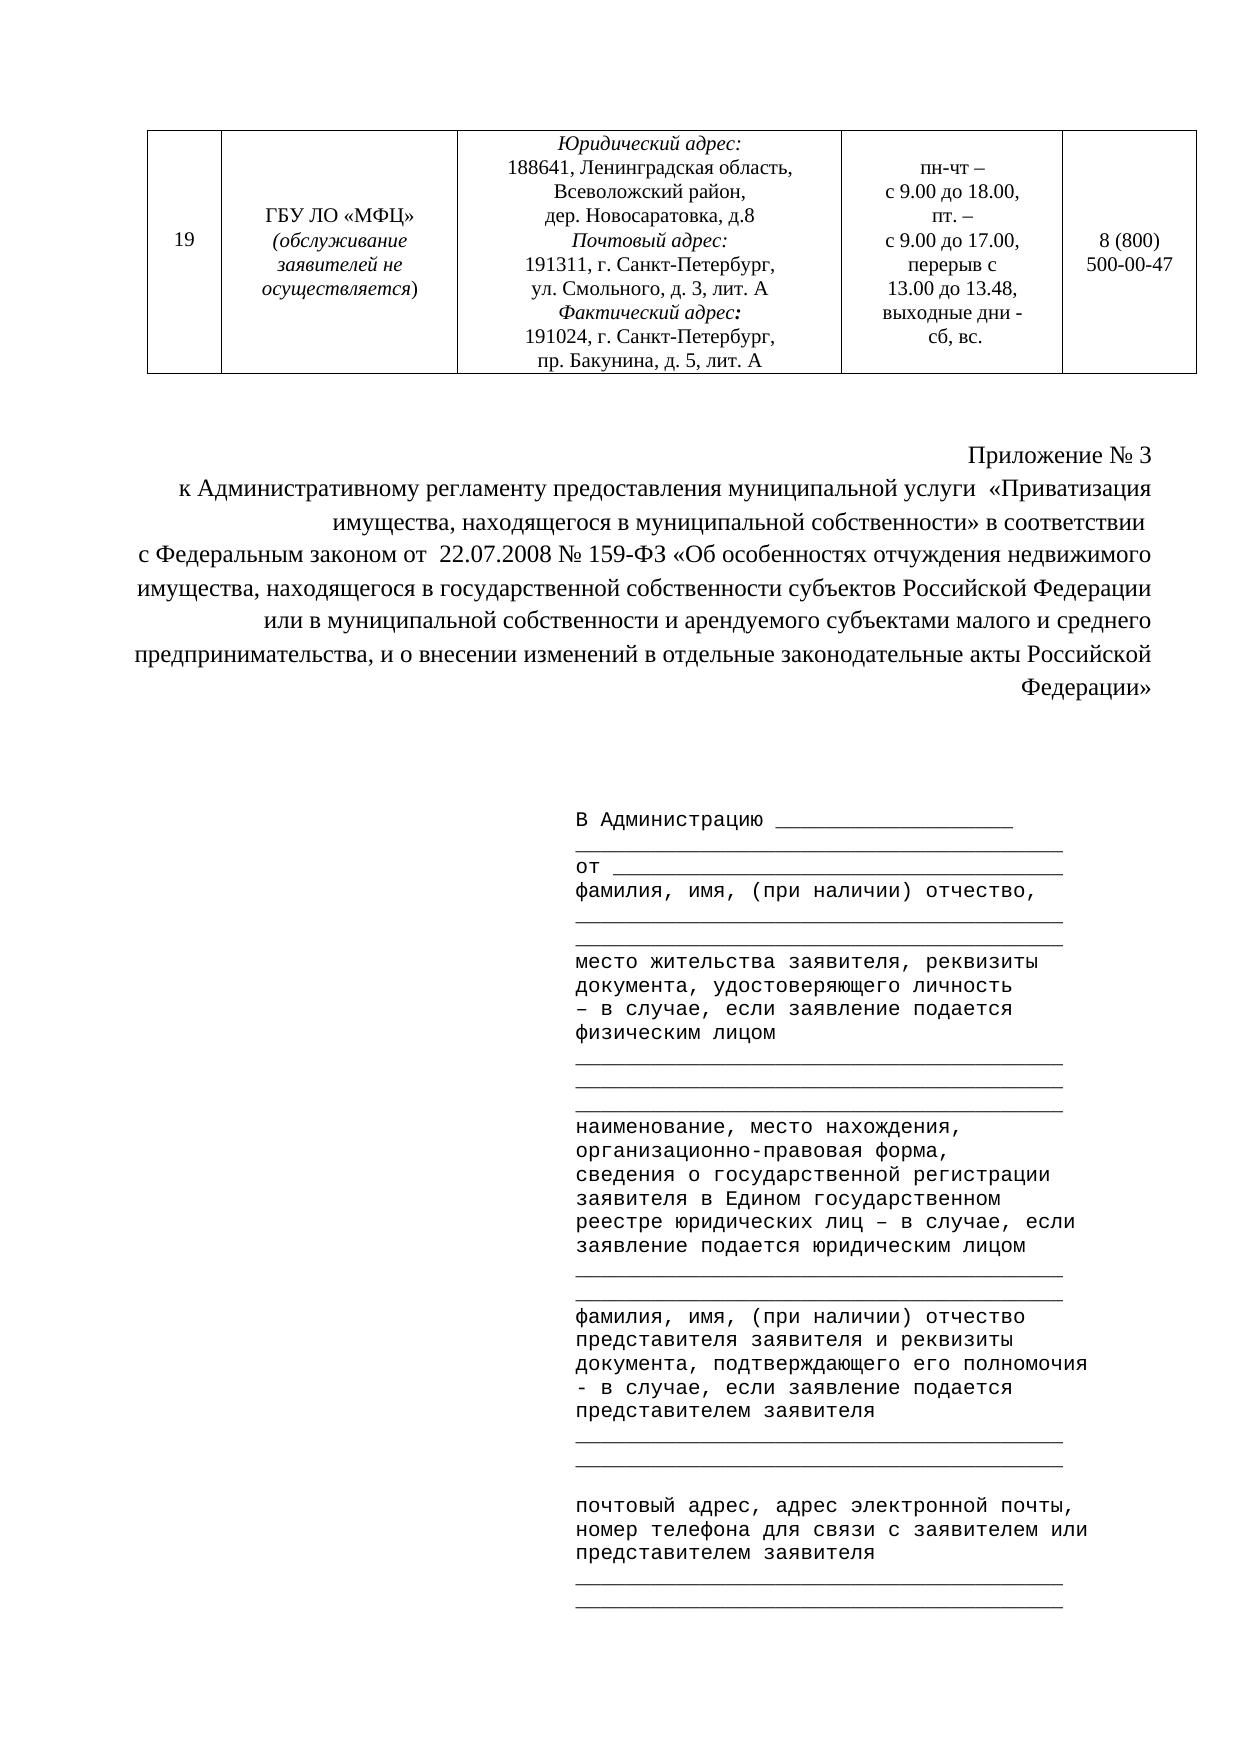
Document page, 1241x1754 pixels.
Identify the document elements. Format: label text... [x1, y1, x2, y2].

text представителем заявителя _______________________________________ [575, 1542, 1152, 1589]
text _______________________________________ [133, 904, 1152, 927]
text _______________________________________ [133, 1282, 1152, 1306]
text _______________________________________ [133, 1424, 1152, 1448]
text реестре юридических лиц – в случае, если [133, 1211, 1152, 1235]
text фамилия, имя, (при наличии) отчество, [133, 880, 1152, 904]
text представителем заявителя [133, 1400, 1152, 1424]
table_cell 8 (800) 500-00-47 [1063, 131, 1196, 372]
text место жительства заявителя, реквизиты [502, 951, 1152, 975]
text документа, удостоверяющего личность [502, 975, 1152, 998]
table_cell пн-чт – с 9.00 до 18.00, пт. – с 9.00 до 17.00, перерыв с 13.00 до 13.48, выходные дни - сб, вс. [842, 131, 1062, 372]
text _______________________________________ [133, 1258, 1152, 1282]
text почтовый адрес, адрес электронной почты, [502, 1495, 1152, 1518]
text _______________________________________ [133, 1093, 1152, 1117]
text – в случае, если заявление подается [502, 998, 1152, 1022]
text к Административному регламенту предоставления муниципальной услуги «Приватизация имущества, находящегося в муниципальной собственности» в соответствии с Федеральным законом от 22.07.2008 № 159-ФЗ «Об особенностях отчуждения недвижимого имущества, находящегося в государственной собственности субъектов Российской Федерации или в муниципальной собственности и арендуемого субъектами малого и среднего предпринимательства, и о внесении изменений в отдельные законодательные акты Российской Федерации» [133, 473, 1152, 700]
text - в случае, если заявление подается [133, 1377, 1152, 1400]
table_cell 19 [148, 131, 221, 372]
text _______________________________________ [133, 1046, 1152, 1069]
text организационно-правовая форма, [133, 1140, 1152, 1164]
text документа, подтверждающего его полномочия [133, 1353, 1152, 1377]
text представителя заявителя и реквизиты [133, 1329, 1152, 1353]
text номер телефона для связи с заявителем или [502, 1518, 1152, 1542]
text физическим лицом [502, 1022, 1152, 1046]
text В Администрацию ___________________ [502, 809, 1152, 833]
text _______________________________________ [133, 927, 1152, 951]
text наименование, место нахождения, [133, 1117, 1152, 1140]
text _______________________________________ [133, 833, 1152, 856]
text фамилия, имя, (при наличии) отчество [133, 1306, 1152, 1329]
text заявителя в Едином государственном [133, 1187, 1152, 1211]
text сведения о государственной регистрации [133, 1164, 1152, 1187]
text заявление подается юридическим лицом [133, 1235, 1152, 1258]
table_cell ГБУ ЛО «МФЦ» (обслуживание заявителей не осуществляется) [222, 131, 457, 372]
text _______________________________________ [133, 1448, 1152, 1471]
text Приложение № 3 [133, 441, 1152, 469]
text _______________________________________ [575, 1589, 1152, 1613]
text _______________________________________ [133, 1069, 1152, 1093]
text от ____________________________________ [133, 856, 1152, 880]
